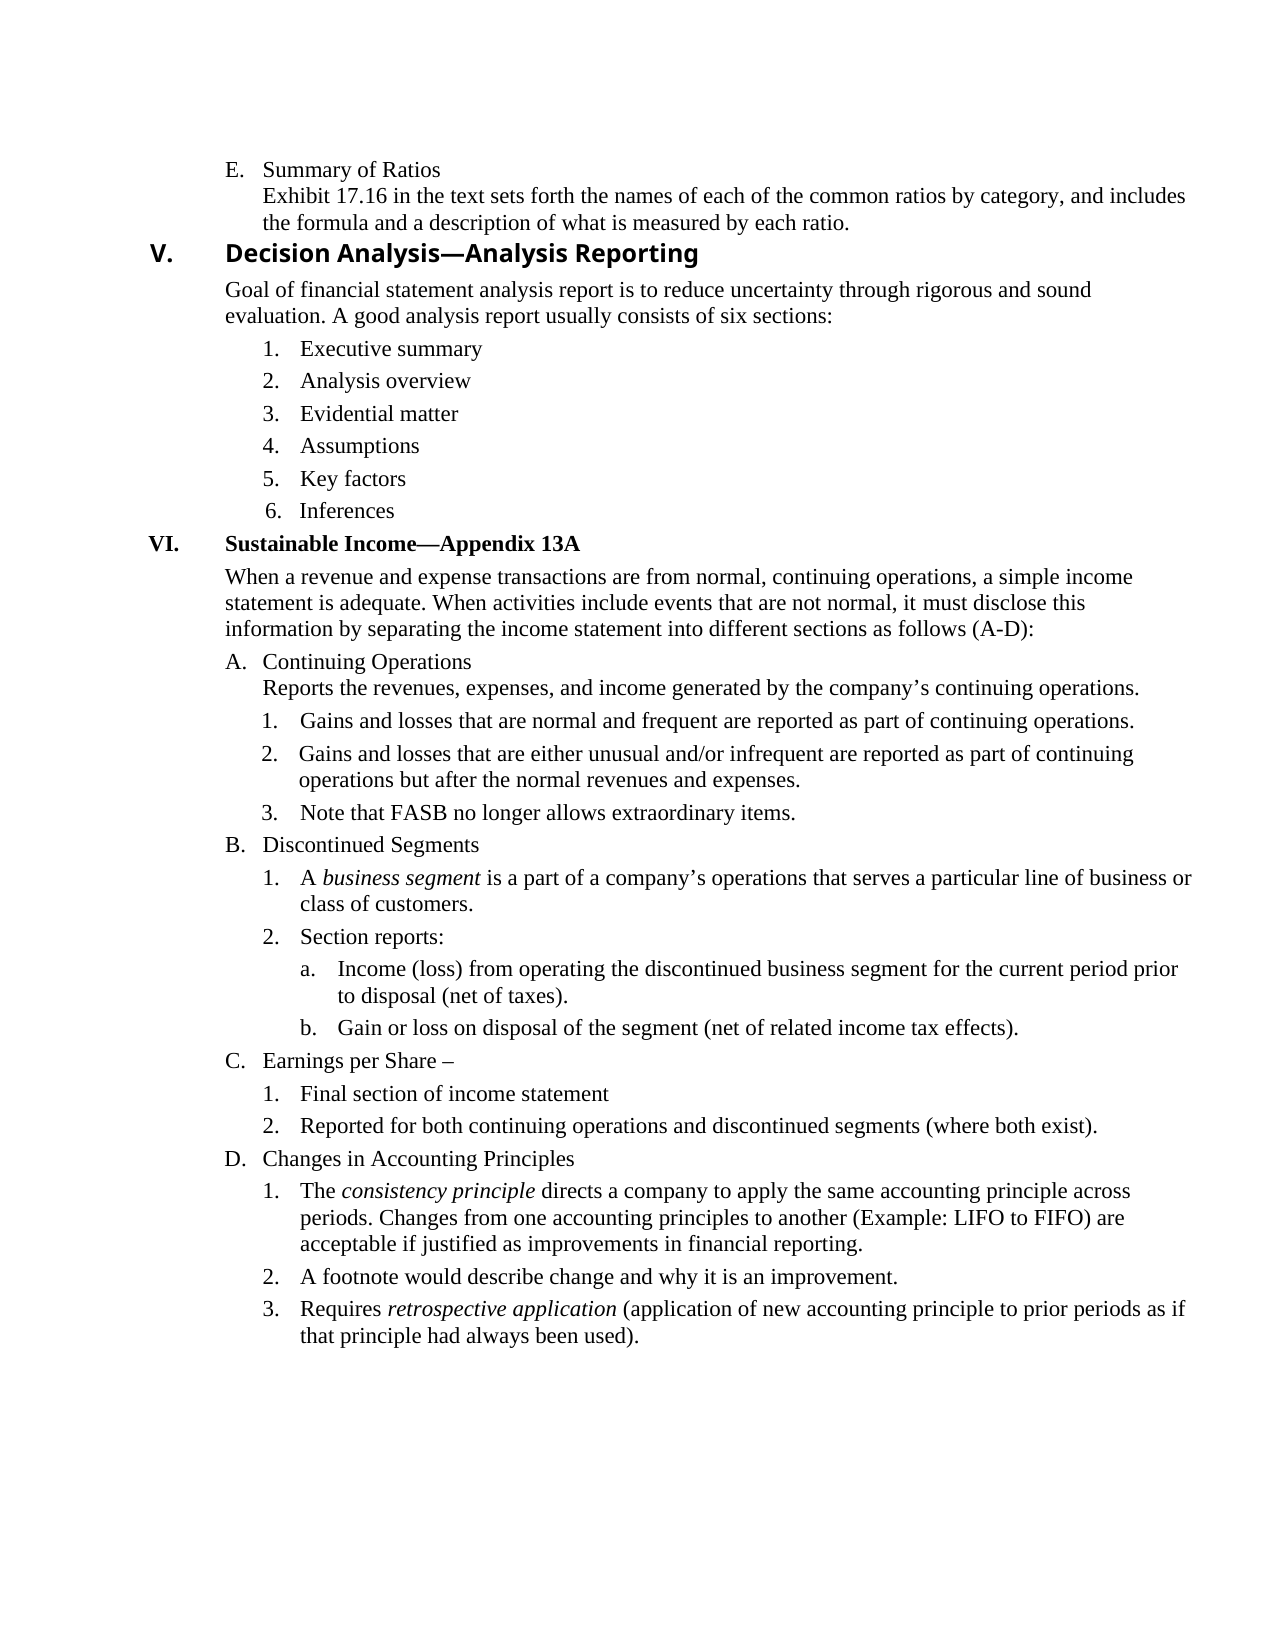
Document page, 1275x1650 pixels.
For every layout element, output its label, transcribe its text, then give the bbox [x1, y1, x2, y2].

table_cell When a revenue and expense transactions are from normal, continuing operations, a simple income statement is adequate. When activities include events that are not normal, it must disclose this information by separating the income statement into different sections as follows (A-D): [139, 557, 1207, 642]
table_cell VI. Sustainable Income—Appendix 13A [139, 524, 1207, 557]
table_cell Goal of financial statement analysis report is to reduce uncertainty through rigorous and sound evaluation. A good analysis report usually consists of six sections: Executive summary Analysis overview Evidential matter Assumptions Key factors 6. Inferences [139, 269, 1198, 524]
table_cell a. Income (loss) from operating the discontinued business segment for the current period prior to disposal (net of taxes). b. Gain or loss on disposal of the segment (net of related income tax effects). [139, 949, 1207, 1041]
table_cell Summary of Ratios Exhibit 17.16 in the text sets forth the names of each of the common ratios by category, and includes the formula and a description of what is measured by each ratio. [139, 150, 1198, 235]
table_cell D. Changes in Accounting Principles [139, 1139, 1207, 1171]
table_cell Continuing Operations Reports the revenues, expenses, and income generated by the company’s continuing operations. Gains and losses that are normal and frequent are reported as part of continuing operations. Gains and losses that are either unusual and/or infrequent are reported as part of continuing operations but after the normal revenues and expenses. Note that FASB no longer allows extraordinary items. B. Discontinued Segments A business segment is a part of a company’s operations that serves a particular line of business or class of customers. 2. Section reports: [139, 642, 1207, 949]
table_cell 1. The consistency principle directs a company to apply the same accounting principle across periods. Changes from one accounting principles to another (Example: LIFO to FIFO) are acceptable if justified as improvements in financial reporting. 2. A footnote would describe change and why it is an improvement. 3. Requires retrospective application (application of new accounting principle to prior periods as if that principle had always been used). [139, 1171, 1207, 1348]
table_cell V. Decision Analysis—Analysis Reporting [139, 235, 1198, 269]
table_cell C. Earnings per Share – [139, 1041, 1207, 1073]
table_cell Final section of income statement Reported for both continuing operations and discontinued segments (where both exist). [139, 1073, 1207, 1138]
